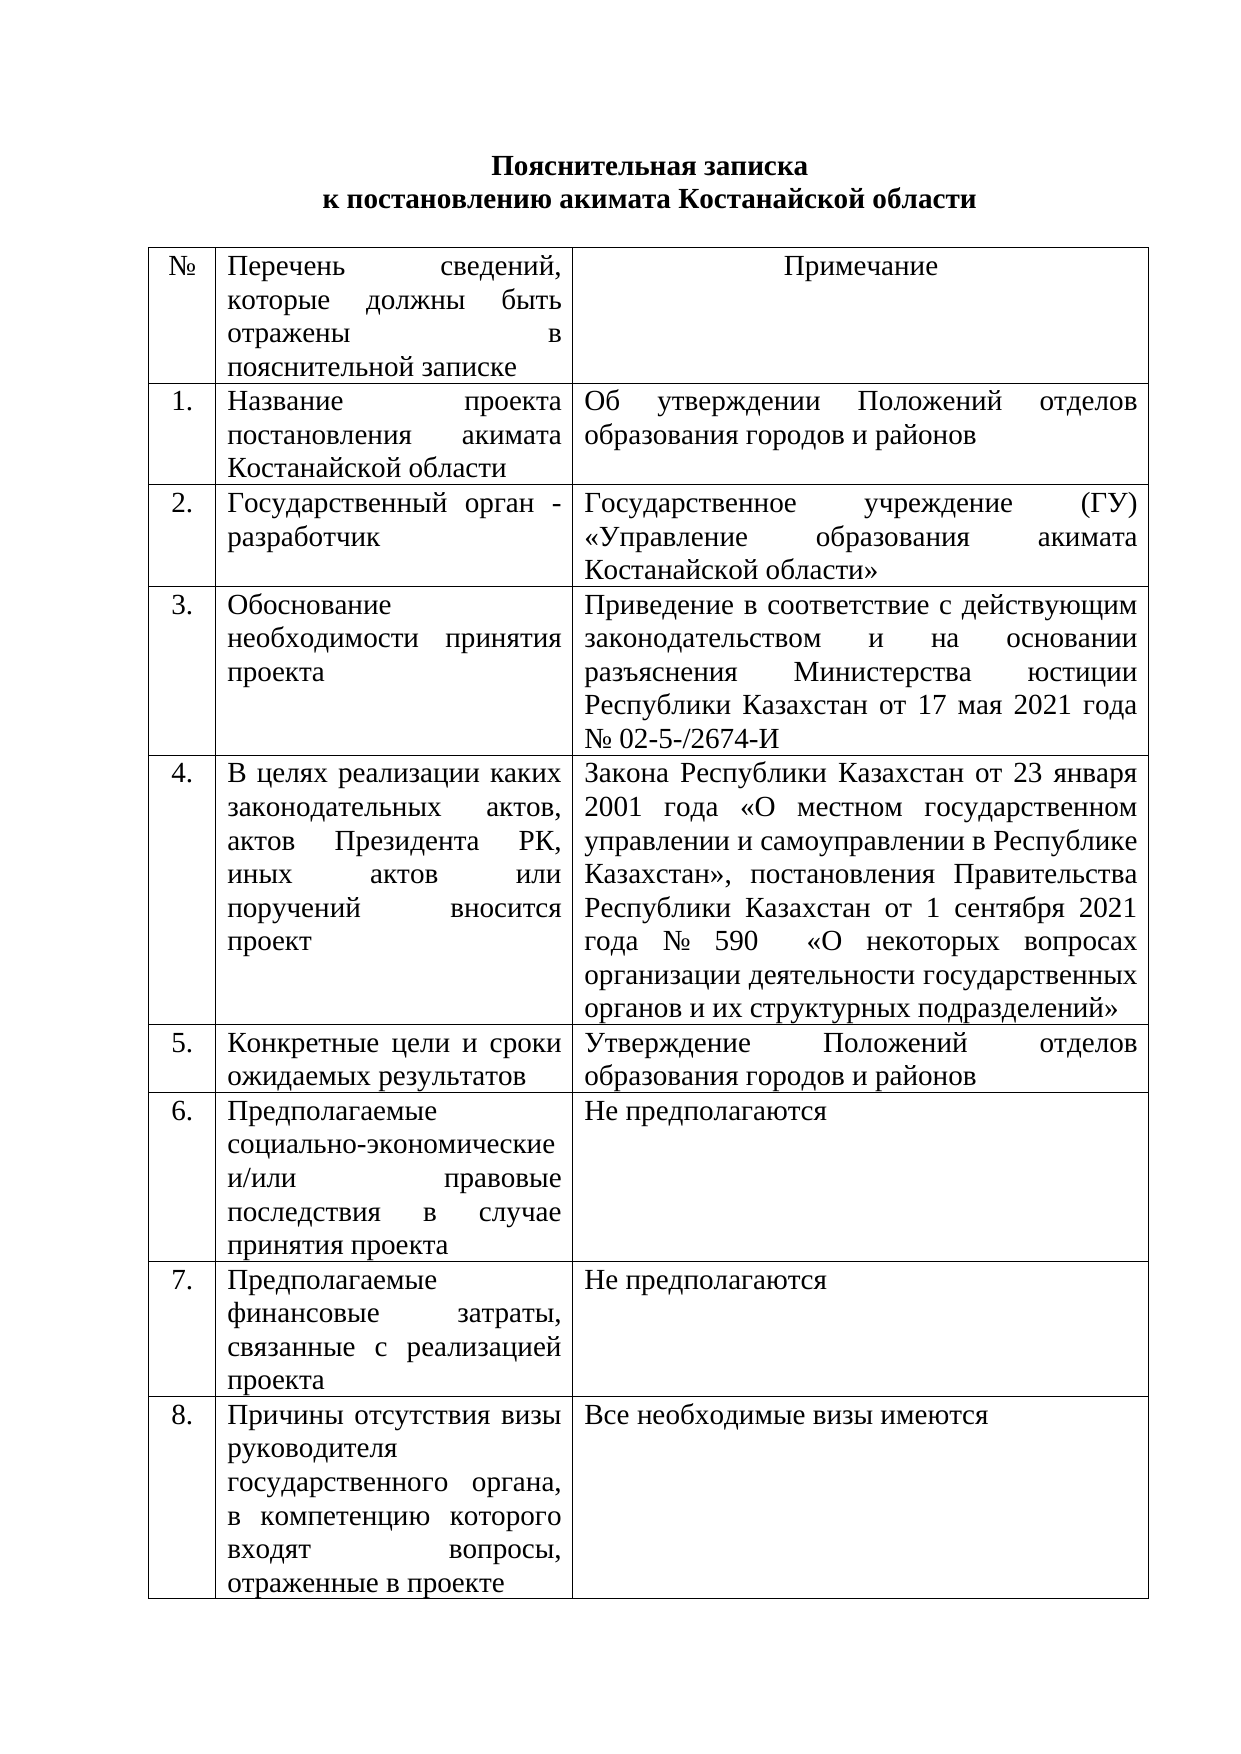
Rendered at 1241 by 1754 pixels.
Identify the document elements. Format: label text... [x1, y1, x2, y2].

table_cell 8. [149, 1397, 215, 1598]
table_cell Конкретные цели и сроки ожидаемых результатов [216, 1025, 572, 1092]
table_header № [149, 248, 215, 382]
table_cell Об утверждении Положений отделов образования городов и районов [573, 384, 1148, 484]
text к постановлению акимата Костанайской области [148, 181, 1152, 215]
table_cell 6. [149, 1093, 215, 1261]
table_cell Обоснование необходимости принятия проекта [216, 587, 572, 754]
table_cell Предполагаемые социально-экономические и/или правовые последствия в случае принятия проекта [216, 1093, 572, 1261]
table_cell Предполагаемые финансовые затраты, связанные с реализацией проекта [216, 1262, 572, 1396]
table_cell Название проекта постановления акимата Костанайской области [216, 384, 572, 484]
table_cell 2. [149, 485, 215, 586]
table_cell Причины отсутствия визы руководителя государственного органа, в компетенцию которого входят вопросы, отраженные в проекте [216, 1397, 572, 1598]
table_cell 5. [149, 1025, 215, 1092]
table_cell 7. [149, 1262, 215, 1396]
table_cell Утверждение Положений отделов образования городов и районов [573, 1025, 1148, 1092]
table_cell В целях реализации каких законодательных актов, актов Президента РК, иных актов или поручений вносится проект [216, 756, 572, 1024]
table_cell Не предполагаются [573, 1093, 1148, 1261]
table_cell Государственное учреждение (ГУ) «Управление образования акимата Костанайской области» [573, 485, 1148, 586]
text Пояснительная записка [148, 148, 1152, 181]
table_cell 1. [149, 384, 215, 484]
table_cell Приведение в соответствие с действующим законодательством и на основании разъяснения Министерства юстиции Республики Казахстан от 17 мая 2021 года № 02-5-/2674-И [573, 587, 1148, 754]
table_cell 4. [149, 756, 215, 1024]
table_cell Государственный орган - разработчик [216, 485, 572, 586]
table_cell 3. [149, 587, 215, 754]
table_cell Все необходимые визы имеются [573, 1397, 1148, 1598]
table_cell Не предполагаются [573, 1262, 1148, 1396]
table_header Перечень сведений, которые должны быть отражены в пояснительной записке [216, 248, 572, 382]
table_header Примечание [573, 248, 1148, 382]
table_cell Закона Республики Казахстан от 23 января 2001 года «О местном государственном управлении и самоуправлении в Республике Казахстан», постановления Правительства Республики Казахстан от 1 сентября 2021 года № 590 «О некоторых вопросах организации деятельности государственных органов и их структурных подразделений» [573, 756, 1148, 1024]
